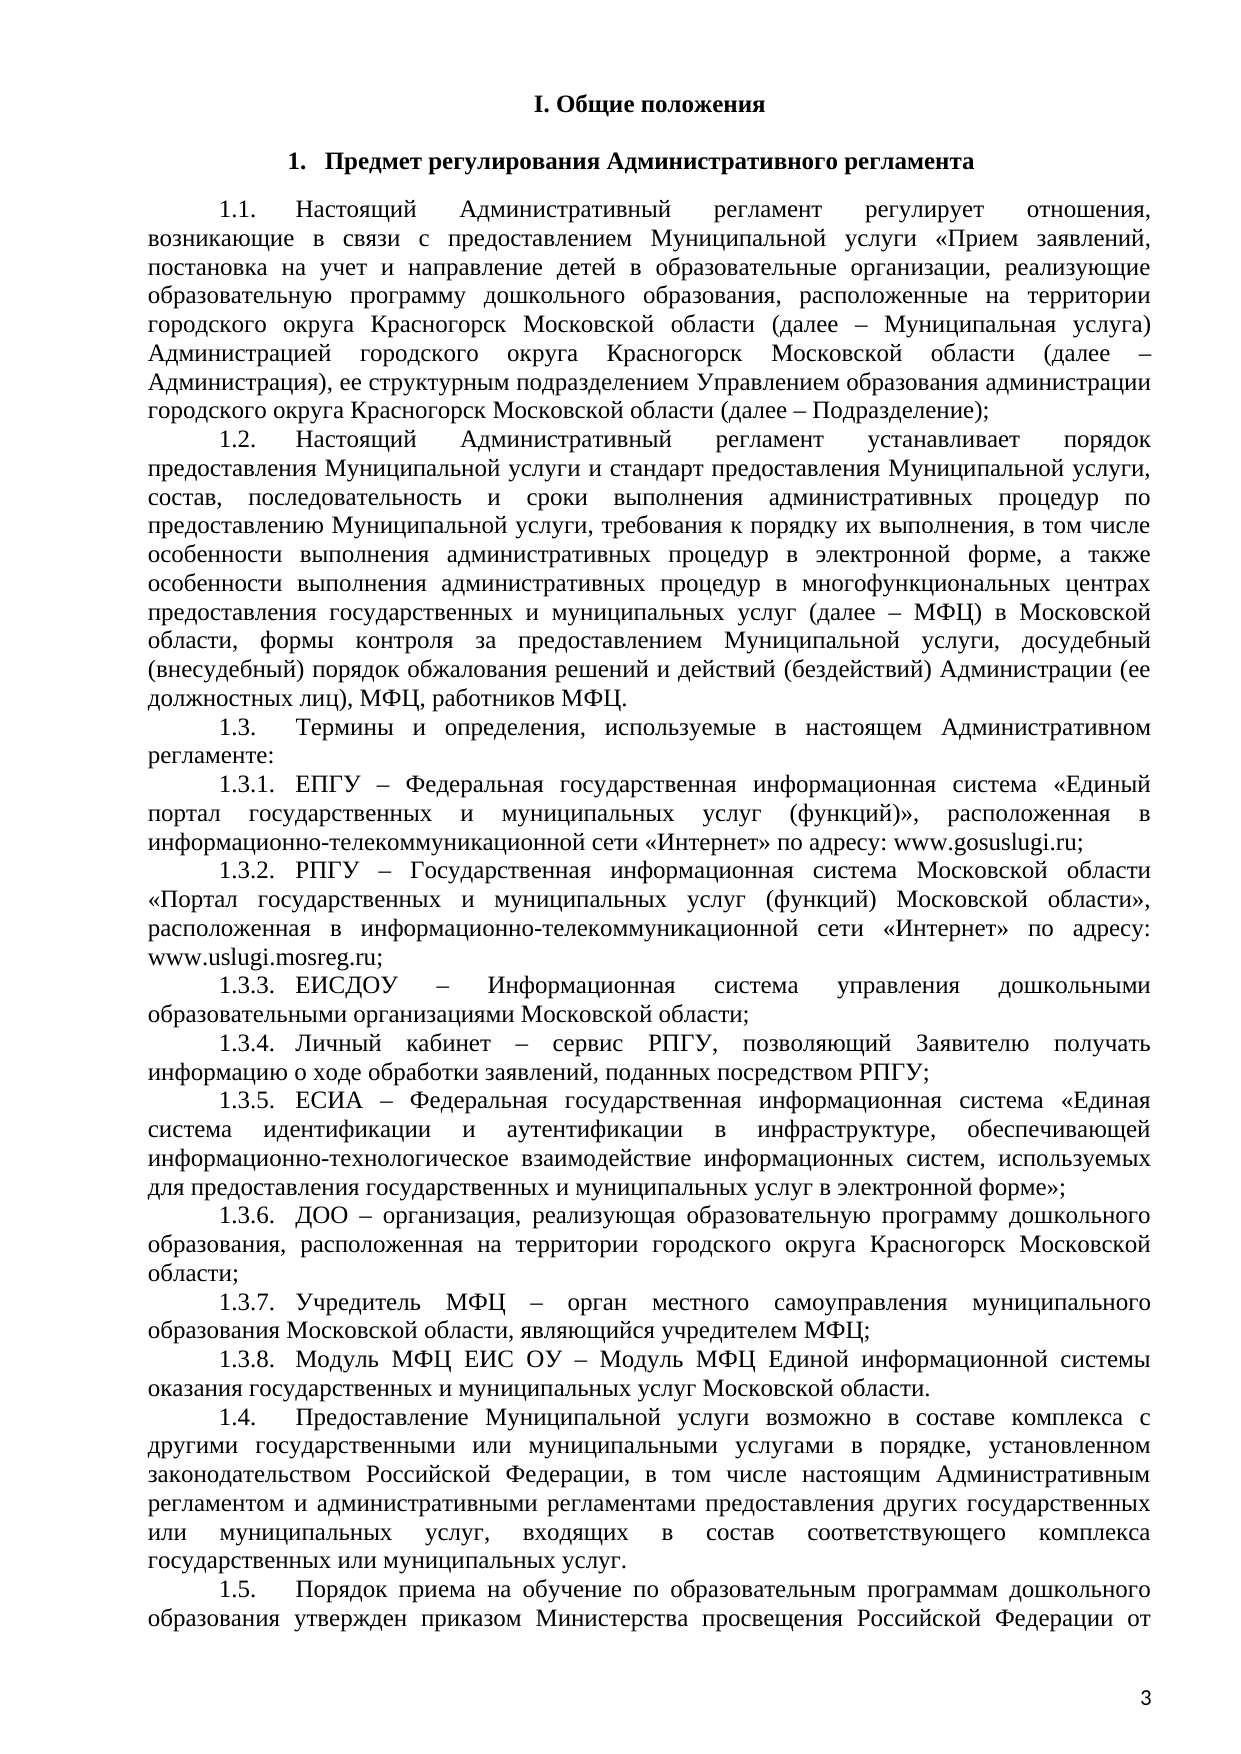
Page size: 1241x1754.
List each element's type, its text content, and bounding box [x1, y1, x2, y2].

list Настоящий Административный регламент регулирует отношения, возникающие в связи с предоставлением Муниципальной услуги «Прием заявлений, постановка на учет и направление детей в образовательные организации, реализующие образовательную программу дошкольного образования, расположенные на территории городского округа Красногорск Московской области (далее – Муниципальная услуга) Администрацией городского округа Красногорск Московской области (далее – Администрация), ее структурным подразделением Управлением образования администрации городского округа Красногорск Московской области (далее – Подразделение); [148, 194, 1152, 424]
text I. Общие положения [148, 89, 1152, 117]
list ЕИСДОУ – Информационная система управления дошкольными образовательными организациями Московской области; [148, 970, 1152, 1028]
list ЕПГУ – Федеральная государственная информационная система «Единый портал государственных и муниципальных услуг (функций)», расположенная в информационно-телекоммуникационной сети «Интернет» по адресу: www.gosuslugi.ru; [148, 769, 1152, 855]
list Личный кабинет – сервис РПГУ, позволяющий Заявителю получать информацию о ходе обработки заявлений, поданных посредством РПГУ; [148, 1028, 1152, 1085]
list Термины и определения, используемые в настоящем Административном регламенте: [148, 712, 1152, 769]
list Предмет регулирования Административного регламента [111, 146, 1152, 175]
list Настоящий Административный регламент устанавливает порядок предоставления Муниципальной услуги и стандарт предоставления Муниципальной услуги, состав, последовательность и сроки выполнения административных процедур по предоставлению Муниципальной услуги, требования к порядку их выполнения, в том числе особенности выполнения административных процедур в электронной форме, а также особенности выполнения административных процедур в многофункциональных центрах предоставления государственных и муниципальных услуг (далее – МФЦ) в Московской области, формы контроля за предоставлением Муниципальной услуги, досудебный (внесудебный) порядок обжалования решений и действий (бездействий) Администрации (ее должностных лиц), МФЦ, работников МФЦ. [148, 424, 1152, 712]
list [148, 1574, 1152, 1632]
list РПГУ – Государственная информационная система Московской области «Портал государственных и муниципальных услуг (функций) Московской области», расположенная в информационно-телекоммуникационной сети «Интернет» по адресу: www.uslugi.mosreg.ru; [148, 855, 1152, 970]
list Предоставление Муниципальной услуги возможно в составе комплекса с другими государственными или муниципальными услугами в порядке, установленном законодательством Российской Федерации, в том числе настоящим Административным регламентом и административными регламентами предоставления других государственных или муниципальных услуг, входящих в состав соответствующего комплекса государственных или муниципальных услуг. [148, 1402, 1152, 1574]
list ДОО – организация, реализующая образовательную программу дошкольного образования, расположенная на территории городского округа Красногорск Московской области; [148, 1200, 1152, 1287]
list ЕСИА – Федеральная государственная информационная система «Единая система идентификации и аутентификации в инфраструктуре, обеспечивающей информационно-технологическое взаимодействие информационных систем, используемых для предоставления государственных и муниципальных услуг в электронной форме»; [148, 1085, 1152, 1200]
list Модуль МФЦ ЕИС ОУ – Модуль МФЦ Единой информационной системы оказания государственных и муниципальных услуг Московской области. [148, 1344, 1152, 1402]
list Учредитель МФЦ – орган местного самоуправления муниципального образования Московской области, являющийся учредителем МФЦ; [148, 1287, 1152, 1344]
